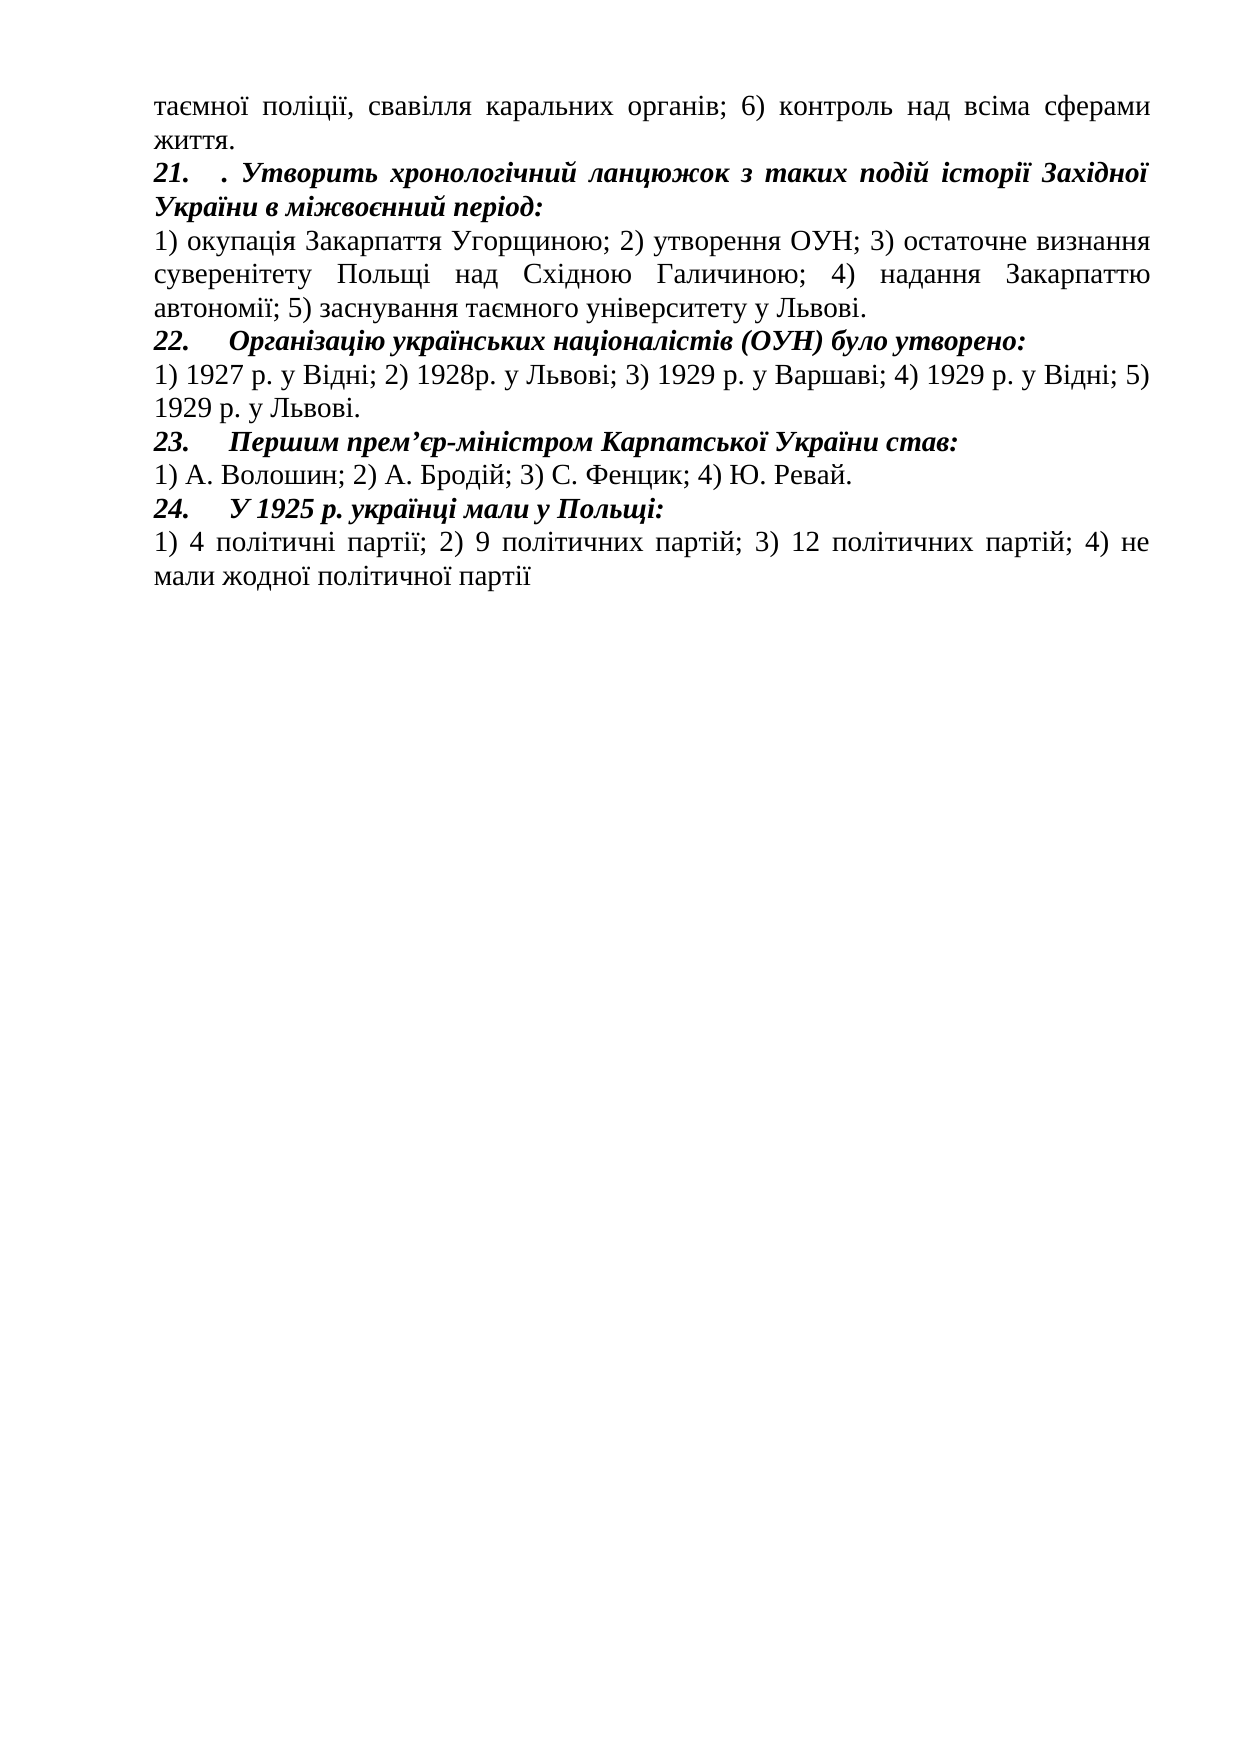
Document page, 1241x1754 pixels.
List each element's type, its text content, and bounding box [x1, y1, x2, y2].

text 1) окупація Закарпаття Угорщиною; 2) утворення ОУН; 3) остаточне визнання суверенітету Польщі над Східною Галичиною; 4) надання Закарпаттю автономії; 5) заснування таємного університету у Львові. [153, 223, 1152, 323]
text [153, 88, 1152, 156]
text 22. Організацію українських націоналістів (ОУН) було утворено: [153, 323, 1152, 357]
text 1) 1927 р. у Відні; 2) 1928р. у Львові; 3) 1929 р. у Варшаві; 4) 1929 р. у Відні; 5) 1929 р. у Львові. [153, 357, 1152, 424]
text 23. Першим прем’єр-міністром Карпатської України став: [153, 424, 1152, 457]
text 24. У 1925 р. українці мали у Польщі: [153, 491, 1152, 524]
text 1) А. Волошин; 2) А. Бродій; 3) С. Фенцик; 4) Ю. Ревай. [153, 457, 1152, 491]
text 21. . Утворить хронологічний ланцюжок з таких подій історії Західної України в міжвоєнний період: [153, 156, 1152, 223]
text 1) 4 політичні партії; 2) 9 політичних партій; 3) 12 політичних партій; 4) не мали жодної політичної партії [153, 524, 1152, 592]
